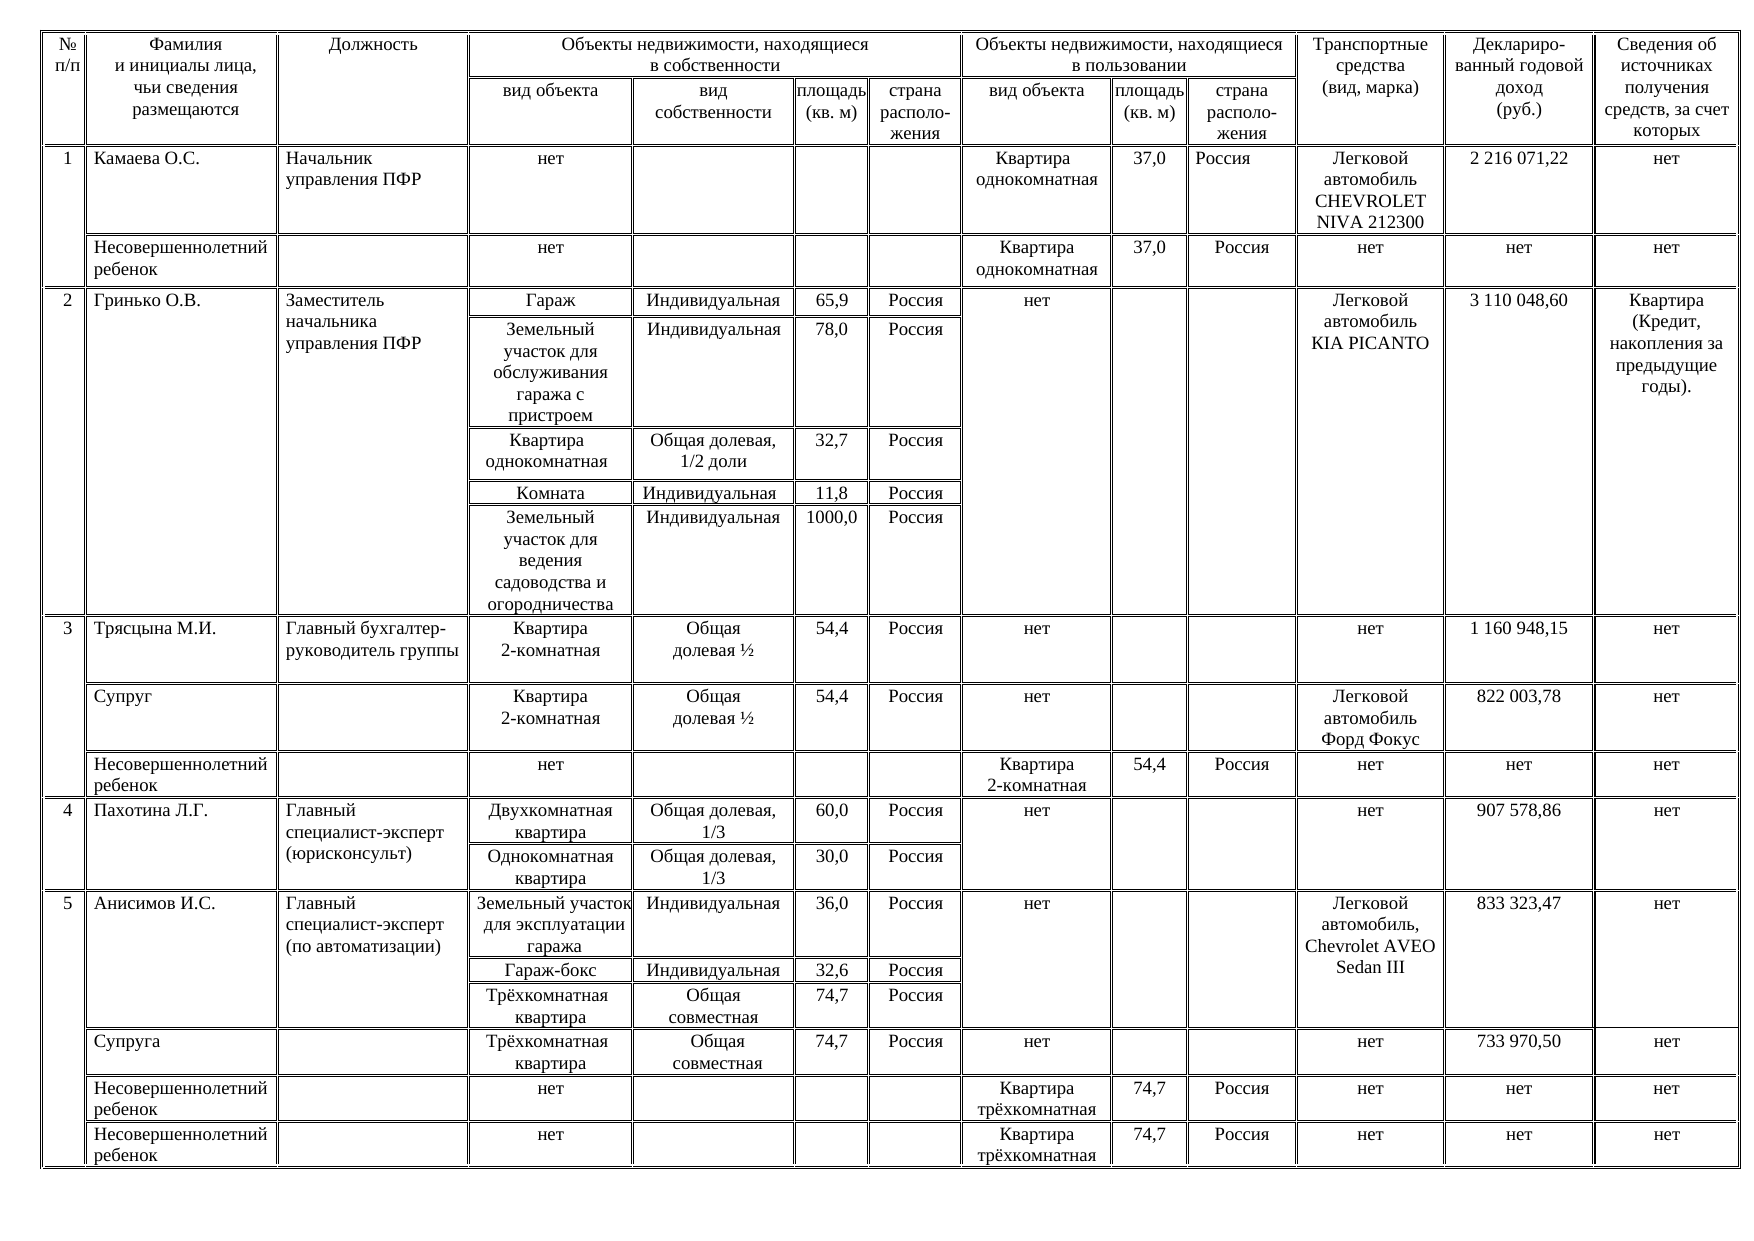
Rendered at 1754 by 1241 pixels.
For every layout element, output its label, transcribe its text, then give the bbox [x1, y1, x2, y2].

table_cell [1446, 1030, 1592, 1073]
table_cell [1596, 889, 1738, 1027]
table_header Сведения об источниках получения средств, за счет которых совершена сделка (вид приобретенного имущества, источники) [1594, 33, 1738, 144]
table_header Объекты недвижимости, находящиеся в собственности [469, 31, 962, 76]
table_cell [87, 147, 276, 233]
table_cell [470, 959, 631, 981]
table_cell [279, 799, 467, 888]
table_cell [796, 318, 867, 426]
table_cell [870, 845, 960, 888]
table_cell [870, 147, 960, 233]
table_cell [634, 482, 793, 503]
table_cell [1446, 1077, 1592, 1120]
table_header Должность [278, 31, 469, 144]
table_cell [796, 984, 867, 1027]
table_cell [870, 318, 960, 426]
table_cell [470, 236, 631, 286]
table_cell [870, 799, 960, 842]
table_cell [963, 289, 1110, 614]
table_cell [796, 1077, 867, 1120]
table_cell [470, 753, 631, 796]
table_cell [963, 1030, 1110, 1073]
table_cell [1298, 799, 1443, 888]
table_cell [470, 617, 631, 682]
table_cell вид объекта [470, 79, 631, 144]
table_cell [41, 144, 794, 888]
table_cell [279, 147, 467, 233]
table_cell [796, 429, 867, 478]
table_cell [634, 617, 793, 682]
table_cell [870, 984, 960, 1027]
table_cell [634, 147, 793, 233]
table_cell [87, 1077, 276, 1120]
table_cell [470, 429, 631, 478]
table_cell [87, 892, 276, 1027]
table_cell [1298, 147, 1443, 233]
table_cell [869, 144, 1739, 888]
table_header Фамилия и инициалы лица, чьи сведения размещаются [86, 31, 278, 144]
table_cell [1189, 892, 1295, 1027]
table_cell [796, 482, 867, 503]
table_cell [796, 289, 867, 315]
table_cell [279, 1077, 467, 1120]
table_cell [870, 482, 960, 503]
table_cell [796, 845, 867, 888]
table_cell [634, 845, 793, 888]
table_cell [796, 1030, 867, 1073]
table_cell вид объекта [963, 79, 1110, 144]
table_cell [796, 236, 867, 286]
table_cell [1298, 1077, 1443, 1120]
table_cell площадь (кв. м) [796, 79, 867, 144]
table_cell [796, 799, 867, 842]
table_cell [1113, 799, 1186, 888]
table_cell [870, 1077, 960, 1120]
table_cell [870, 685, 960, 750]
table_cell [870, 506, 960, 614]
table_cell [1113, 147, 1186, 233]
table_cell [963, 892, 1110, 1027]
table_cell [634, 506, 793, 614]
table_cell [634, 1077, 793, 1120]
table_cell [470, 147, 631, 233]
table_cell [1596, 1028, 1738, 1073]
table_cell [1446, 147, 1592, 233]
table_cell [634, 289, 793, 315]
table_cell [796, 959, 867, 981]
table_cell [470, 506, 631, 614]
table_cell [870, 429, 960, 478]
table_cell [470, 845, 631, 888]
table_cell страна располо-жения [1189, 79, 1295, 144]
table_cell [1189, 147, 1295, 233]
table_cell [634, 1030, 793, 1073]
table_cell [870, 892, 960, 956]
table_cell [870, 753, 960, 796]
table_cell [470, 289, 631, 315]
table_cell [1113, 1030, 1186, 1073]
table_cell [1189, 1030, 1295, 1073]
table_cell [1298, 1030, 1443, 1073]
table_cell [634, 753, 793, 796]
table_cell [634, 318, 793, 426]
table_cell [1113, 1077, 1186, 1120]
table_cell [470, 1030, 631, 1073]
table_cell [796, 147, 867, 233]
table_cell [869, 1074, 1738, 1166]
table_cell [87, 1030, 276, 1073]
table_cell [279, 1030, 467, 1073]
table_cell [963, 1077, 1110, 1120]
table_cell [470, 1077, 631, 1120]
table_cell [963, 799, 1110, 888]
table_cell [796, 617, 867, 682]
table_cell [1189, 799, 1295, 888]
table_cell вид собственности [634, 79, 793, 144]
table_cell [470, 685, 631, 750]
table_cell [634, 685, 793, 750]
table_header Транспортные средства (вид, марка) [1296, 33, 1444, 144]
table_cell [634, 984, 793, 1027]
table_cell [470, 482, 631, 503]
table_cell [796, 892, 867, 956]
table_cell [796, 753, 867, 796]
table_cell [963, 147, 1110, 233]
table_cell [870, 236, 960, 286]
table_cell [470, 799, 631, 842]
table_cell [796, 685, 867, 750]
table_header Деклариро-ванный годовой доход (руб.) [1444, 31, 1594, 144]
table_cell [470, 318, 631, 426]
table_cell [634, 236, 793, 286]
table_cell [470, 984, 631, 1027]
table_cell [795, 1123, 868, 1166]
table_header Объекты недвижимости, находящиеся в пользовании [962, 33, 1296, 76]
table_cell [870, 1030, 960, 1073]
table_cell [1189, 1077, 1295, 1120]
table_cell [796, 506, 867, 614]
table_cell страна располо-жения [870, 79, 960, 144]
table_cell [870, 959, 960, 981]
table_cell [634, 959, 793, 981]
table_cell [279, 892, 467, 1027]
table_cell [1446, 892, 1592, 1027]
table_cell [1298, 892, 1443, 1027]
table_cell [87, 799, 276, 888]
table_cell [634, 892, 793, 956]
table_cell площадь (кв. м) [1113, 79, 1186, 144]
table_header № п/п [43, 31, 86, 144]
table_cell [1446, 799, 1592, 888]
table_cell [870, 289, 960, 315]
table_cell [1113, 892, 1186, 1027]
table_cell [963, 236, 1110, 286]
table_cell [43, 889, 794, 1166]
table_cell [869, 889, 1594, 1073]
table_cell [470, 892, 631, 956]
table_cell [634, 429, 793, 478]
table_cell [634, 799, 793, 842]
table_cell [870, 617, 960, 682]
